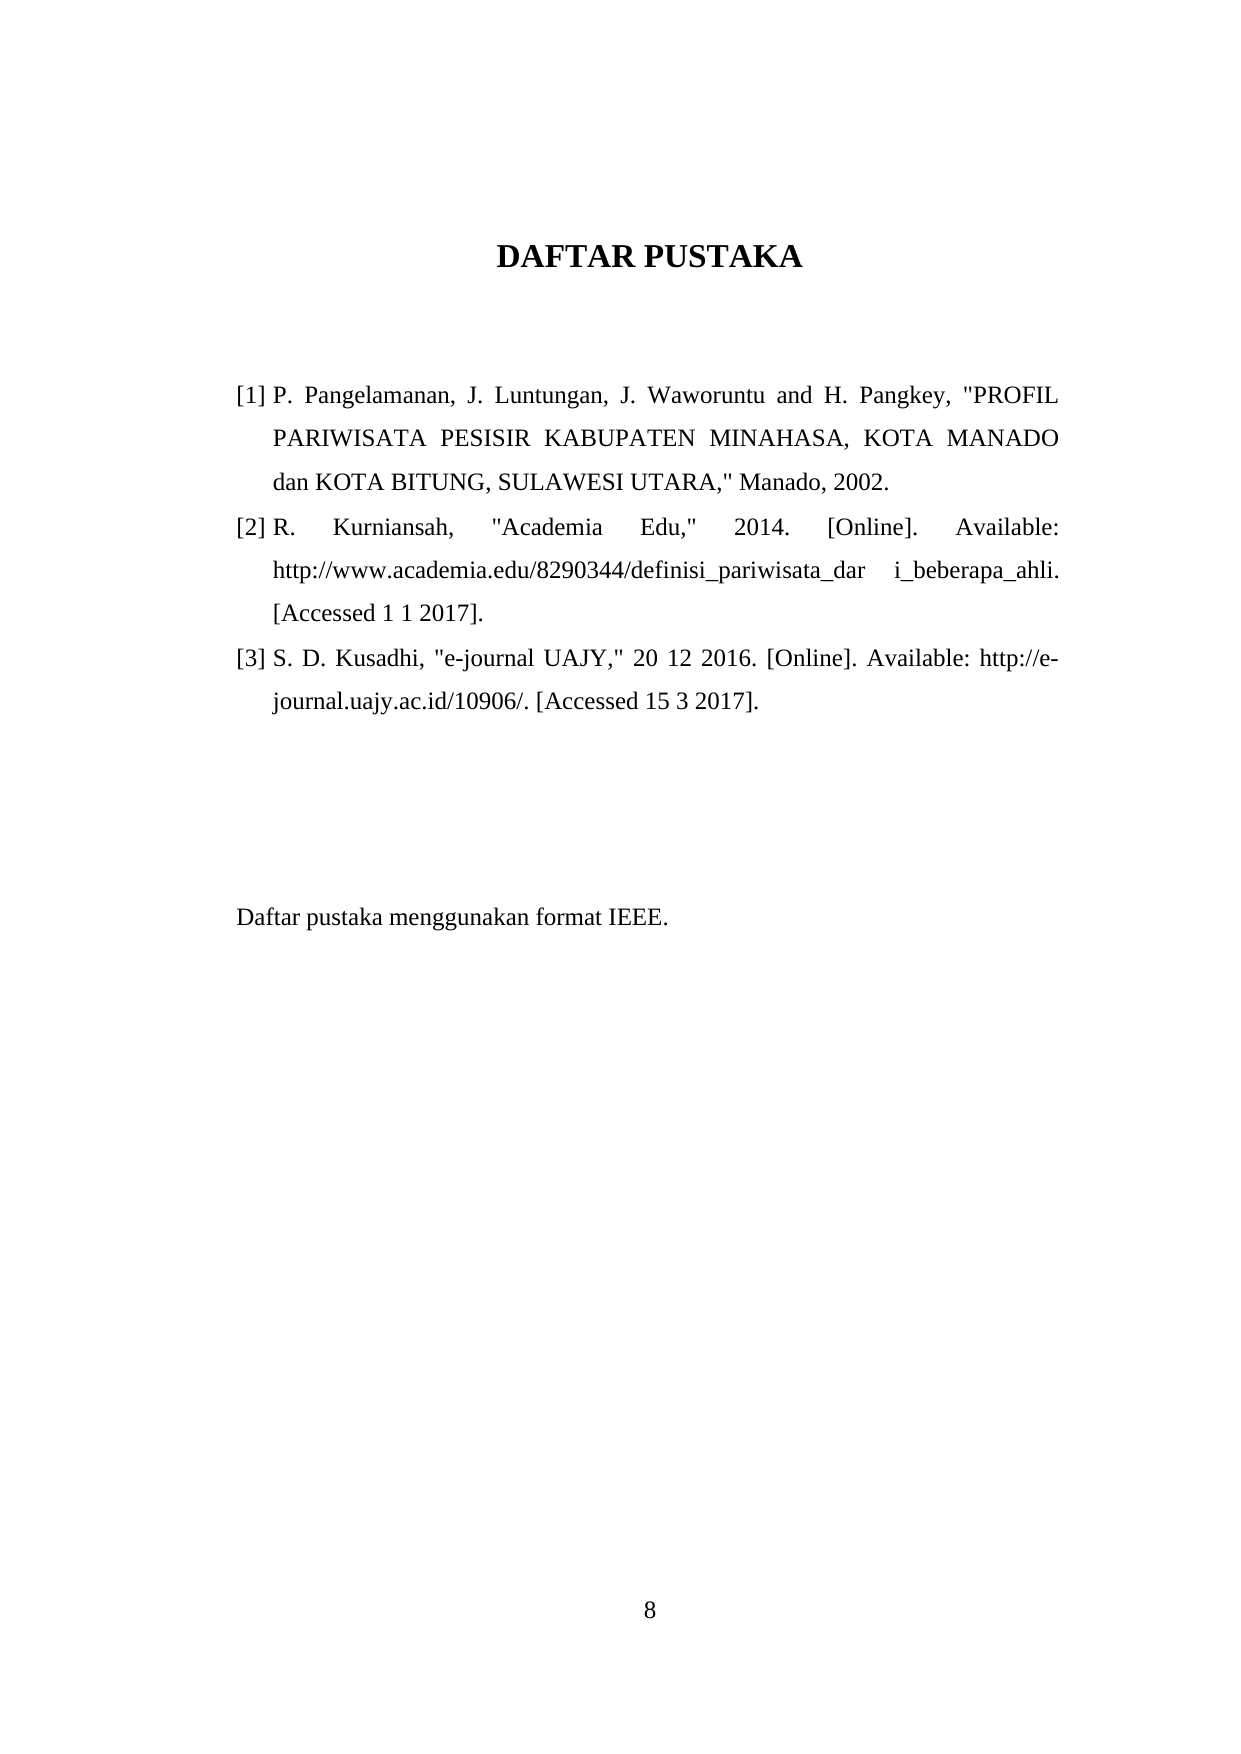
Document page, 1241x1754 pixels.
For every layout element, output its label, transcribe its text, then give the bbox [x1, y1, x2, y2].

subtitle DAFTAR PUSTAKA [236, 236, 1063, 274]
text Daftar pustaka menggunakan format IEEE. [236, 902, 1063, 931]
